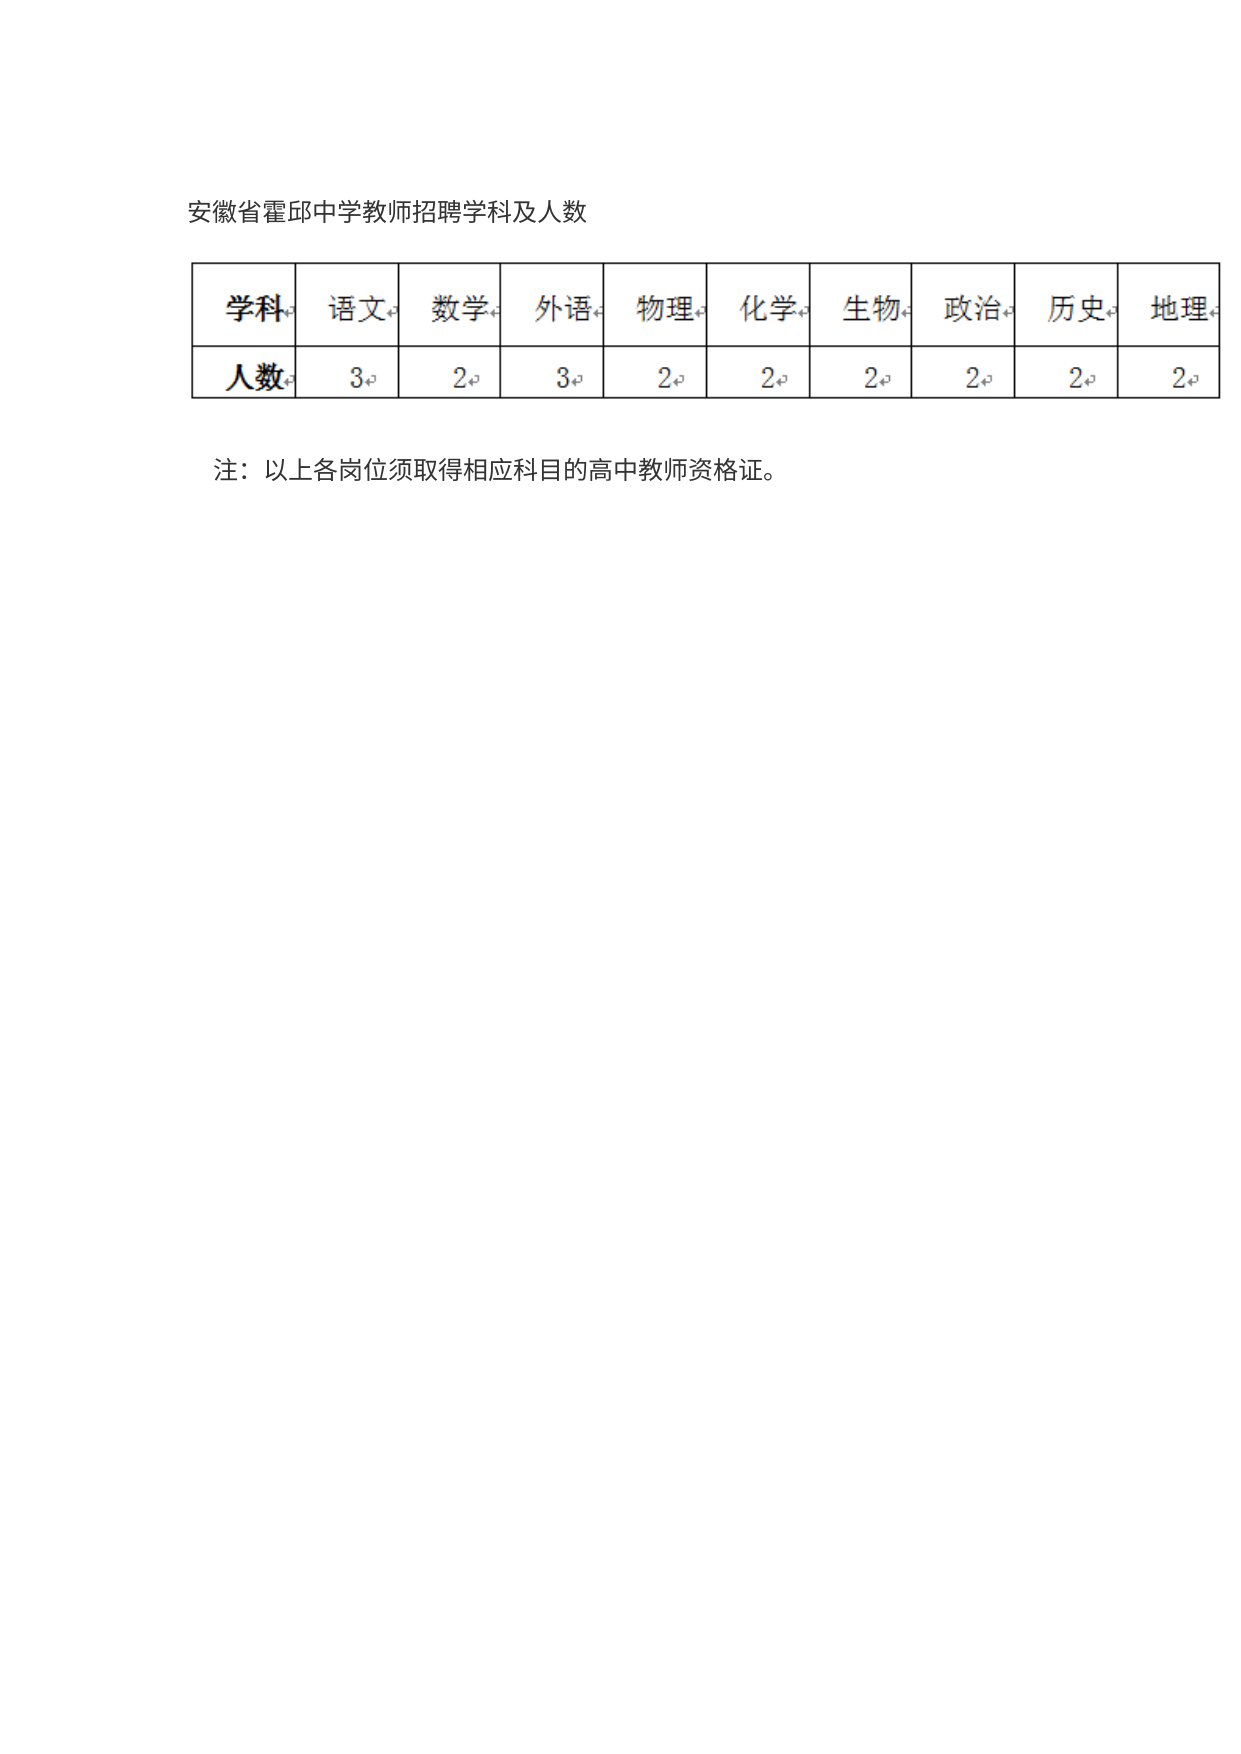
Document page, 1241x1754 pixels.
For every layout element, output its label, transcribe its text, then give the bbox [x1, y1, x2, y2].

picture [187, 258, 1222, 402]
text 安徽省霍邱中学教师招聘学科及人数 [187, 178, 1053, 243]
text 注：以上各岗位须取得相应科目的高中教师资格证。 [187, 436, 1053, 501]
